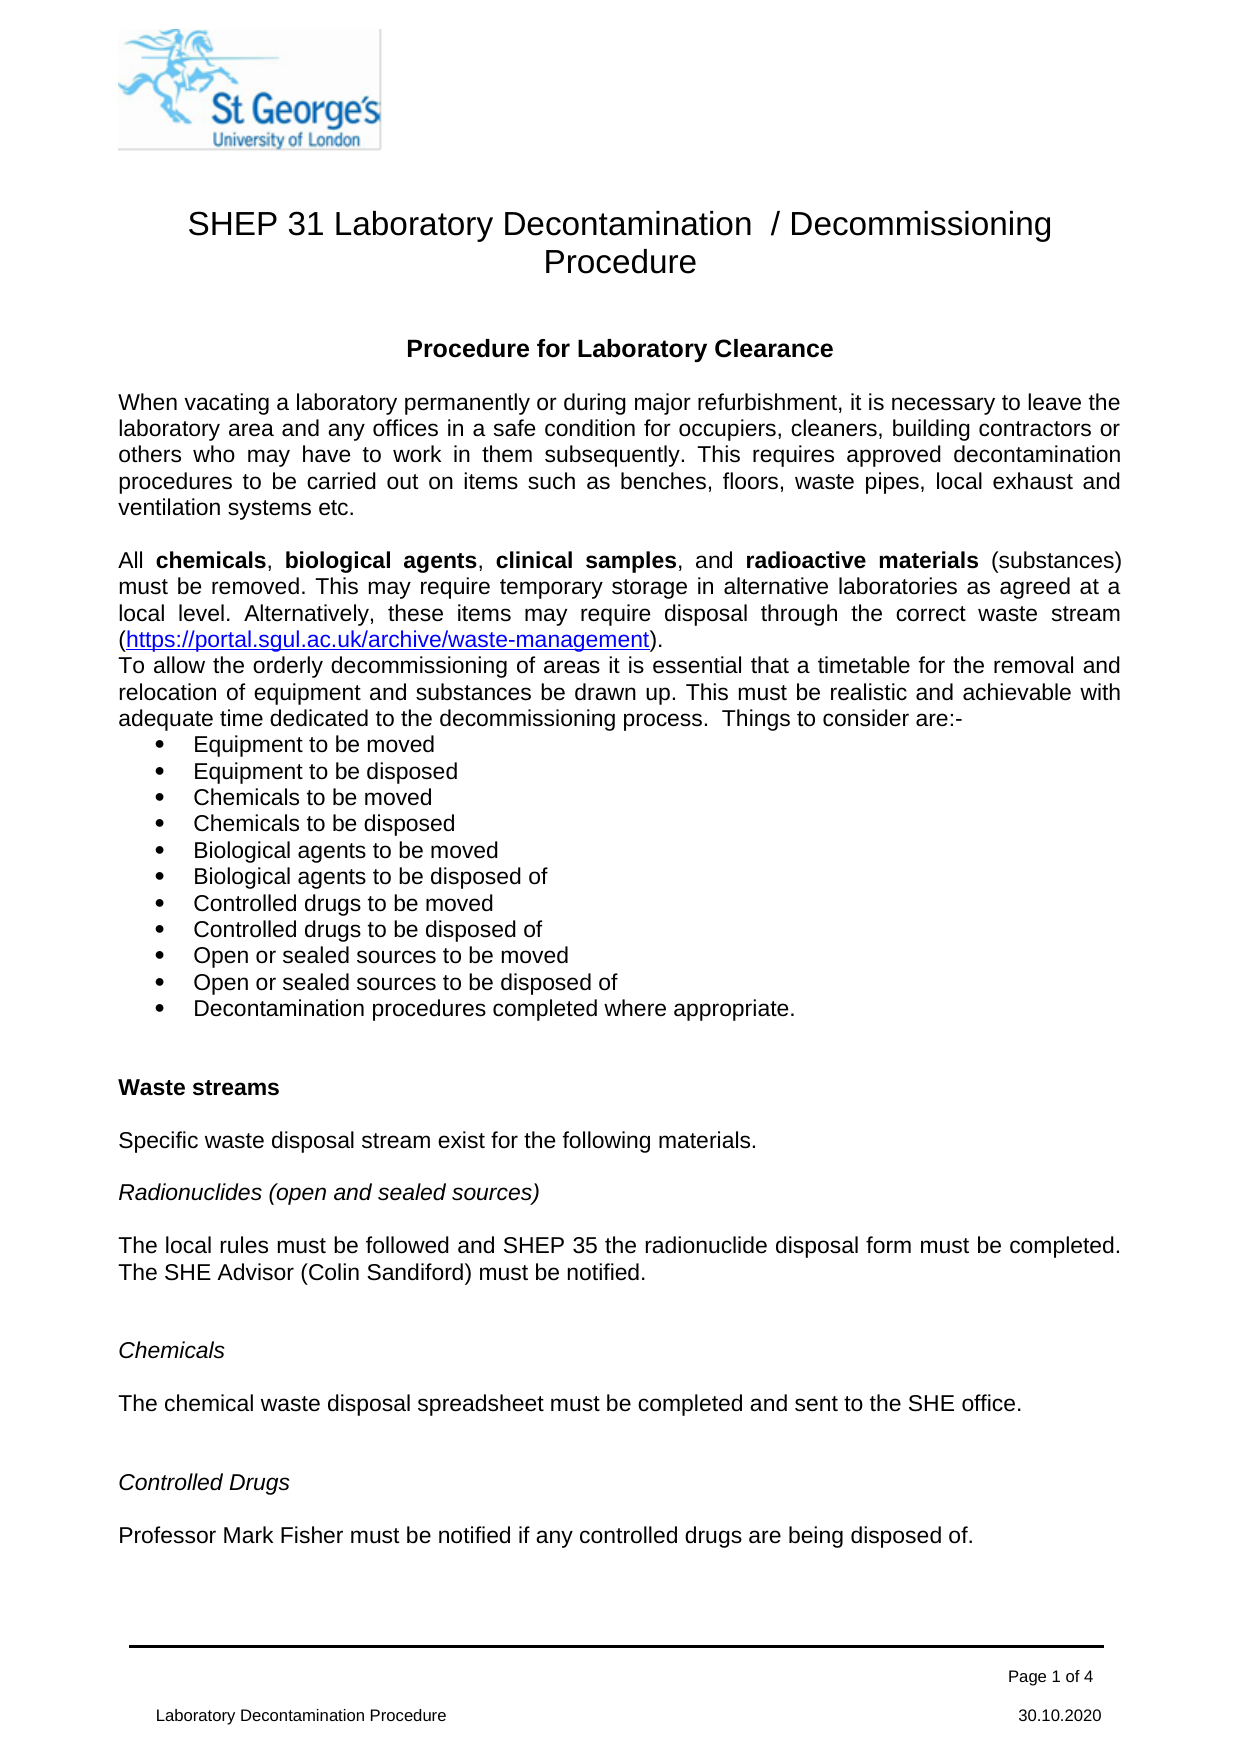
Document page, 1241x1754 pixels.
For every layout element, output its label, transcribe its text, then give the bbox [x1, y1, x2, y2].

list Open or sealed sources to be disposed of [156, 968, 1122, 995]
text The chemical waste disposal spreadsheet must be completed and sent to the SHE office. [118, 1390, 1122, 1417]
text Controlled Drugs [118, 1469, 1122, 1496]
text Radionuclides (open and sealed sources) [118, 1179, 1122, 1206]
text Chemicals [118, 1337, 1122, 1364]
list Decontamination procedures completed where appropriate. [156, 995, 1122, 1021]
text The local rules must be followed and SHEP 35 the radionuclide disposal form must be completed. The SHE Advisor (Colin Sandiford) must be notified. [118, 1232, 1122, 1285]
list Open or sealed sources to be moved [156, 942, 1122, 968]
text When vacating a laboratory permanently or during major refurbishment, it is necessary to leave the laboratory area and any offices in a safe condition for occupiers, cleaners, building contractors or others who may have to work in them subsequently. This requires approved decontamination procedures to be carried out on items such as benches, floors, waste pipes, local exhaust and ventilation systems etc. [118, 389, 1122, 521]
text Procedure for Laboratory Clearance [118, 334, 1122, 362]
list Equipment to be moved [156, 731, 1122, 758]
list Controlled drugs to be disposed of [156, 916, 1122, 942]
list Controlled drugs to be moved [156, 889, 1122, 916]
list Biological agents to be moved [156, 837, 1122, 863]
text Professor Mark Fisher must be notified if any controlled drugs are being disposed of. [118, 1522, 1122, 1548]
text Waste streams [118, 1074, 1122, 1100]
picture [118, 29, 383, 152]
text All chemicals, biological agents, clinical samples, and radioactive materials (substances) must be removed. This may require temporary storage in alternative laboratories as agreed at a local level. Alternatively, these items may require disposal through the correct waste stream (https://portal.sgul.ac.uk/archive/waste-management). [118, 547, 1122, 652]
list Chemicals to be disposed [156, 810, 1122, 837]
text To allow the orderly decommissioning of areas it is essential that a timetable for the removal and relocation of equipment and substances be drawn up. This must be realistic and achievable with adequate time dedicated to the decommissioning process. Things to consider are:- [118, 652, 1122, 731]
text Specific waste disposal stream exist for the following materials. [118, 1127, 1122, 1153]
list Biological agents to be disposed of [156, 863, 1122, 889]
list Equipment to be disposed [156, 758, 1122, 784]
text SHEP 31 Laboratory Decontamination / Decommissioning Procedure [118, 204, 1122, 281]
list Chemicals to be moved [156, 784, 1122, 810]
